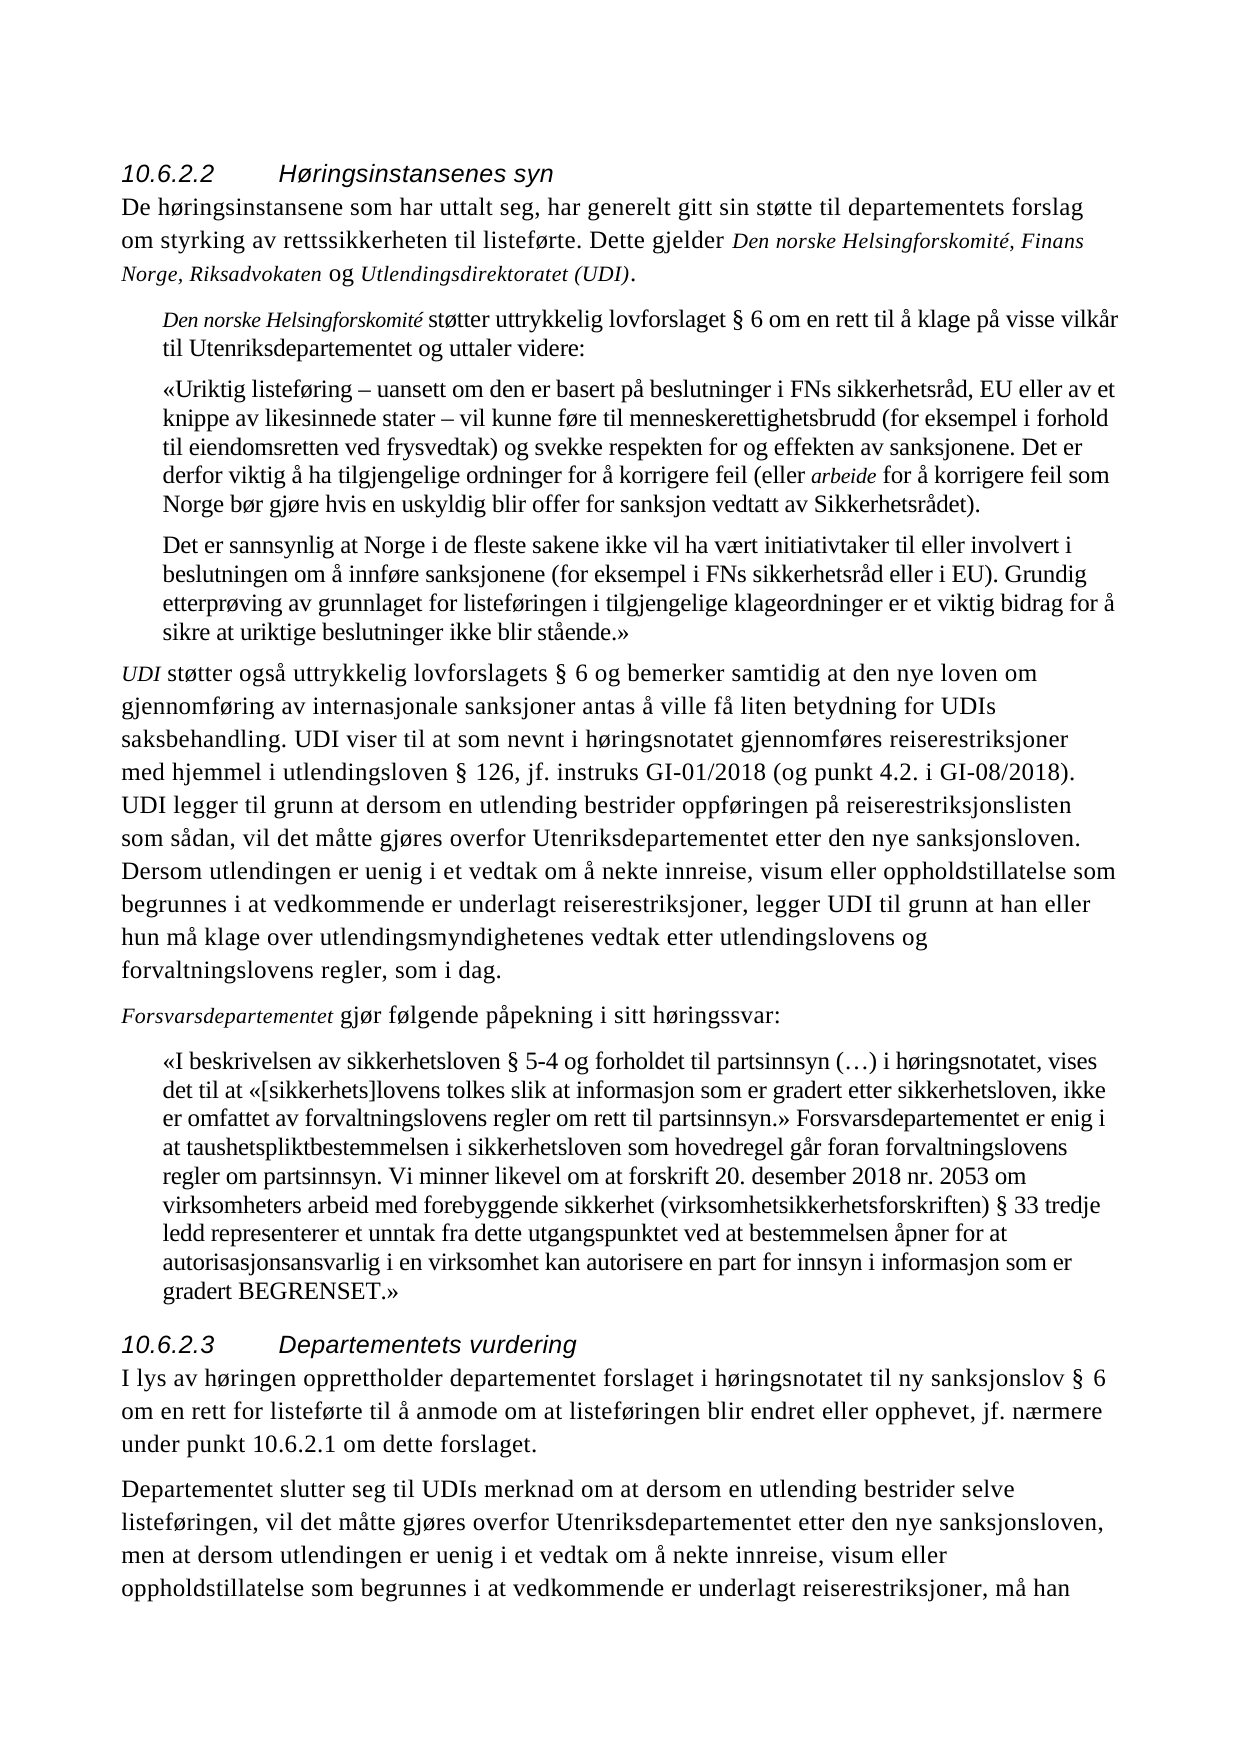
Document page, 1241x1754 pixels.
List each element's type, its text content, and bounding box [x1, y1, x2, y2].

text Den norske Helsingforskomité støtter uttrykkelig lovforslaget § 6 om en rett til å klage på visse vilkår til Utenriksdepartementet og uttaler videre: [162, 304, 1119, 362]
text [121, 1474, 1119, 1602]
text «Uriktig listeføring – uansett om den er basert på beslutninger i FNs sikkerhetsråd, EU eller av et knippe av likesinnede stater – vil kunne føre til menneskerettighetsbrudd (for eksempel i forhold til eiendomsretten ved frysvedtak) og svekke respekten for og effekten av sanksjonene. Det er derfor viktig å ha tilgjengelige ordninger for å korrigere feil (eller arbeide for å korrigere feil som Norge bør gjøre hvis en uskyldig blir offer for sanksjon vedtatt av Sikkerhetsrådet). [162, 374, 1119, 518]
text Forsvarsdepartementet gjør følgende påpekning i sitt høringssvar: [121, 1001, 1119, 1029]
text «I beskrivelsen av sikkerhetsloven § 5-4 og forholdet til partsinnsyn (…) i høringsnotatet, vises det til at «[sikkerhets]lovens tolkes slik at informasjon som er gradert etter sikkerhetsloven, ikke er omfattet av forvaltningslovens regler om rett til partsinnsyn.» Forsvarsdepartementet er enig i at taushetspliktbestemmelsen i sikkerhetsloven som hovedregel går foran forvaltningslovens regler om partsinnsyn. Vi minner likevel om at forskrift 20. desember 2018 nr. 2053 om virksomheters arbeid med forebyggende sikkerhet (virksomhetsikkerhetsforskriften) § 33 tredje ledd representerer et unntak fra dette utgangspunktet ved at bestemmelsen åpner for at autorisasjonsansvarlig i en virksomhet kan autorisere en part for innsyn i informasjon som er gradert BEGRENSET.» [162, 1046, 1119, 1305]
subtitle Høringsinstansenes syn [121, 159, 1119, 188]
text UDI støtter også uttrykkelig lovforslagets § 6 og bemerker samtidig at den nye loven om gjennomføring av internasjonale sanksjoner antas å ville få liten betydning for UDIs saksbehandling. UDI viser til at som nevnt i høringsnotatet gjennomføres reiserestriksjoner med hjemmel i utlendingsloven § 126, jf. instruks GI-01/2018 (og punkt 4.2. i GI-08/2018). UDI legger til grunn at dersom en utlending bestrider oppføringen på reiserestriksjonslisten som sådan, vil det måtte gjøres overfor Utenriksdepartementet etter den nye sanksjonsloven. Dersom utlendingen er uenig i et vedtak om å nekte innreise, visum eller oppholdstillatelse som begrunnes i at vedkommende er underlagt reiserestriksjoner, legger UDI til grunn at han eller hun må klage over utlendingsmyndighetenes vedtak etter utlendingslovens og forvaltningslovens regler, som i dag. [121, 658, 1119, 984]
subtitle Departementets vurdering [121, 1330, 1119, 1358]
text De høringsinstansene som har uttalt seg, har generelt gitt sin støtte til departementets forslag om styrking av rettssikkerheten til listeførte. Dette gjelder Den norske Helsingforskomité, Finans Norge, Riksadvokaten og Utlendingsdirektoratet (UDI). [121, 192, 1119, 287]
text Det er sannsynlig at Norge i de fleste sakene ikke vil ha vært initiativtaker til eller involvert i beslutningen om å innføre sanksjonene (for eksempel i FNs sikkerhetsråd eller i EU). Grundig etterprøving av grunnlaget for listeføringen i tilgjengelige klageordninger er et viktig bidrag for å sikre at uriktige beslutninger ikke blir stående.» [162, 530, 1119, 645]
text I lys av høringen opprettholder departementet forslaget i høringsnotatet til ny sanksjonslov § 6 om en rett for listeførte til å anmode om at listeføringen blir endret eller opphevet, jf. nærmere under punkt 10.6.2.1 om dette forslaget. [121, 1363, 1119, 1458]
